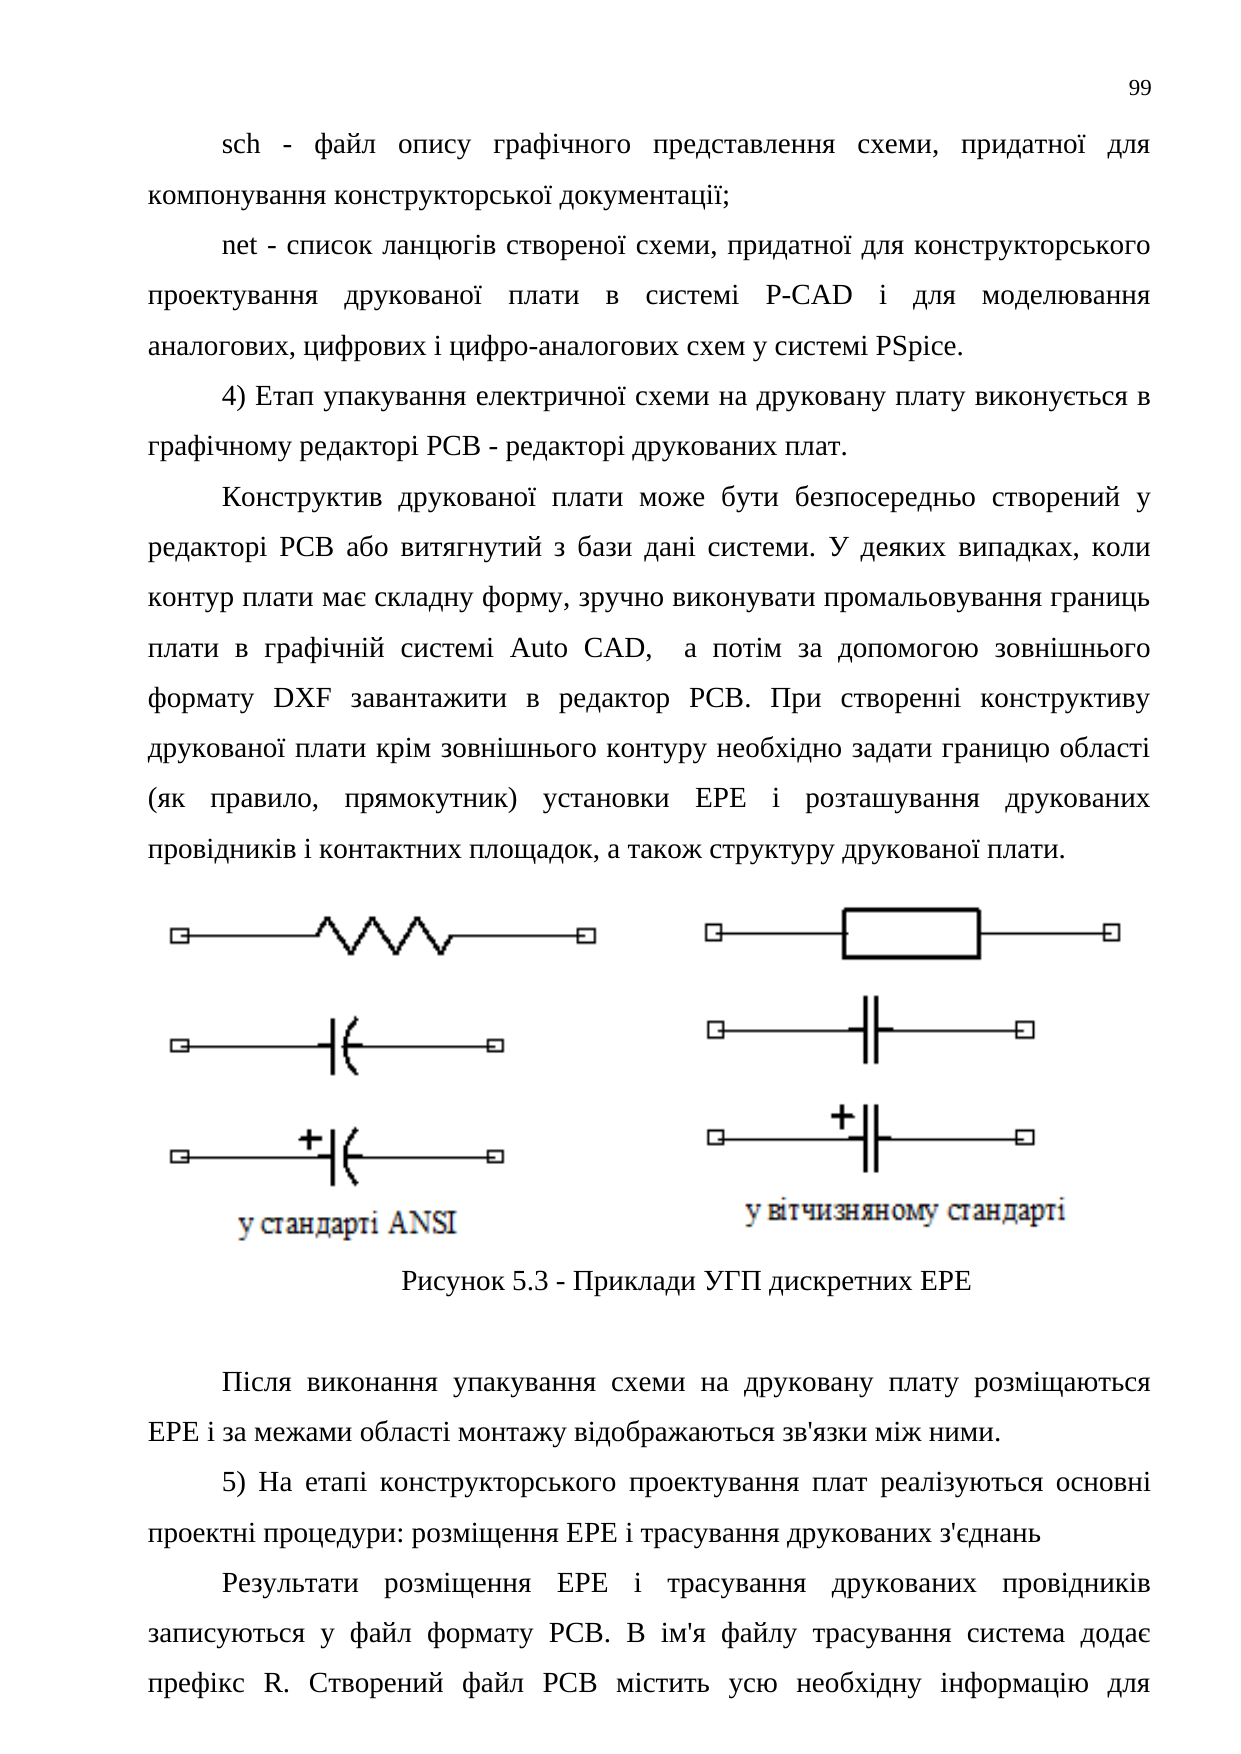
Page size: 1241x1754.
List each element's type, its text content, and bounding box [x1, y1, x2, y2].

text sch - файл опису графічного представлення схеми, придатної для компонування конструкторської документації; [148, 127, 1152, 210]
text Після виконання упакування схеми на друковану плату розміщаються ЕРЕ і за межами області монтажу відображаються зв'язки між ними. [148, 1364, 1152, 1448]
text Конструктив друкованої плати може бути безпосередньо створений у редакторі РСВ або витягнутий з бази дані системи. У деяких випадках, коли контур плати має складну форму, зручно виконувати промальовування границь плати в графічній системі Auto CAD, а потім за допомогою зовнішнього формату DXF завантажити в редактор РСВ. При створенні конструктиву друкованої плати крім зовнішнього контуру необхідно задати границю області (як правило, прямокутник) установки ЕРЕ і розташування друкованих провідників і контактних площадок, а також структуру друкованої плати. [148, 479, 1152, 864]
text Рисунок 5.3 - Приклади УГП дискретних ЕРЕ [148, 1263, 1152, 1297]
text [148, 1565, 1152, 1699]
text 5) На етапі конструкторського проектування плат реалізуються основні проектні процедури: розміщення ЕРЕ і трасування друкованих з'єднань [148, 1464, 1152, 1548]
picture [160, 881, 1140, 1250]
text net - список ланцюгів створеної схеми, придатної для конструкторського проектування друкованої плати в системі Р-CAD і для моделювання аналогових, цифрових і цифро-аналогових схем у системі PSpіce. [148, 227, 1152, 361]
text 4) Етап упакування електричної схеми на друковану плату виконується в графічному редакторі РСВ - редакторі друкованих плат. [148, 378, 1152, 462]
